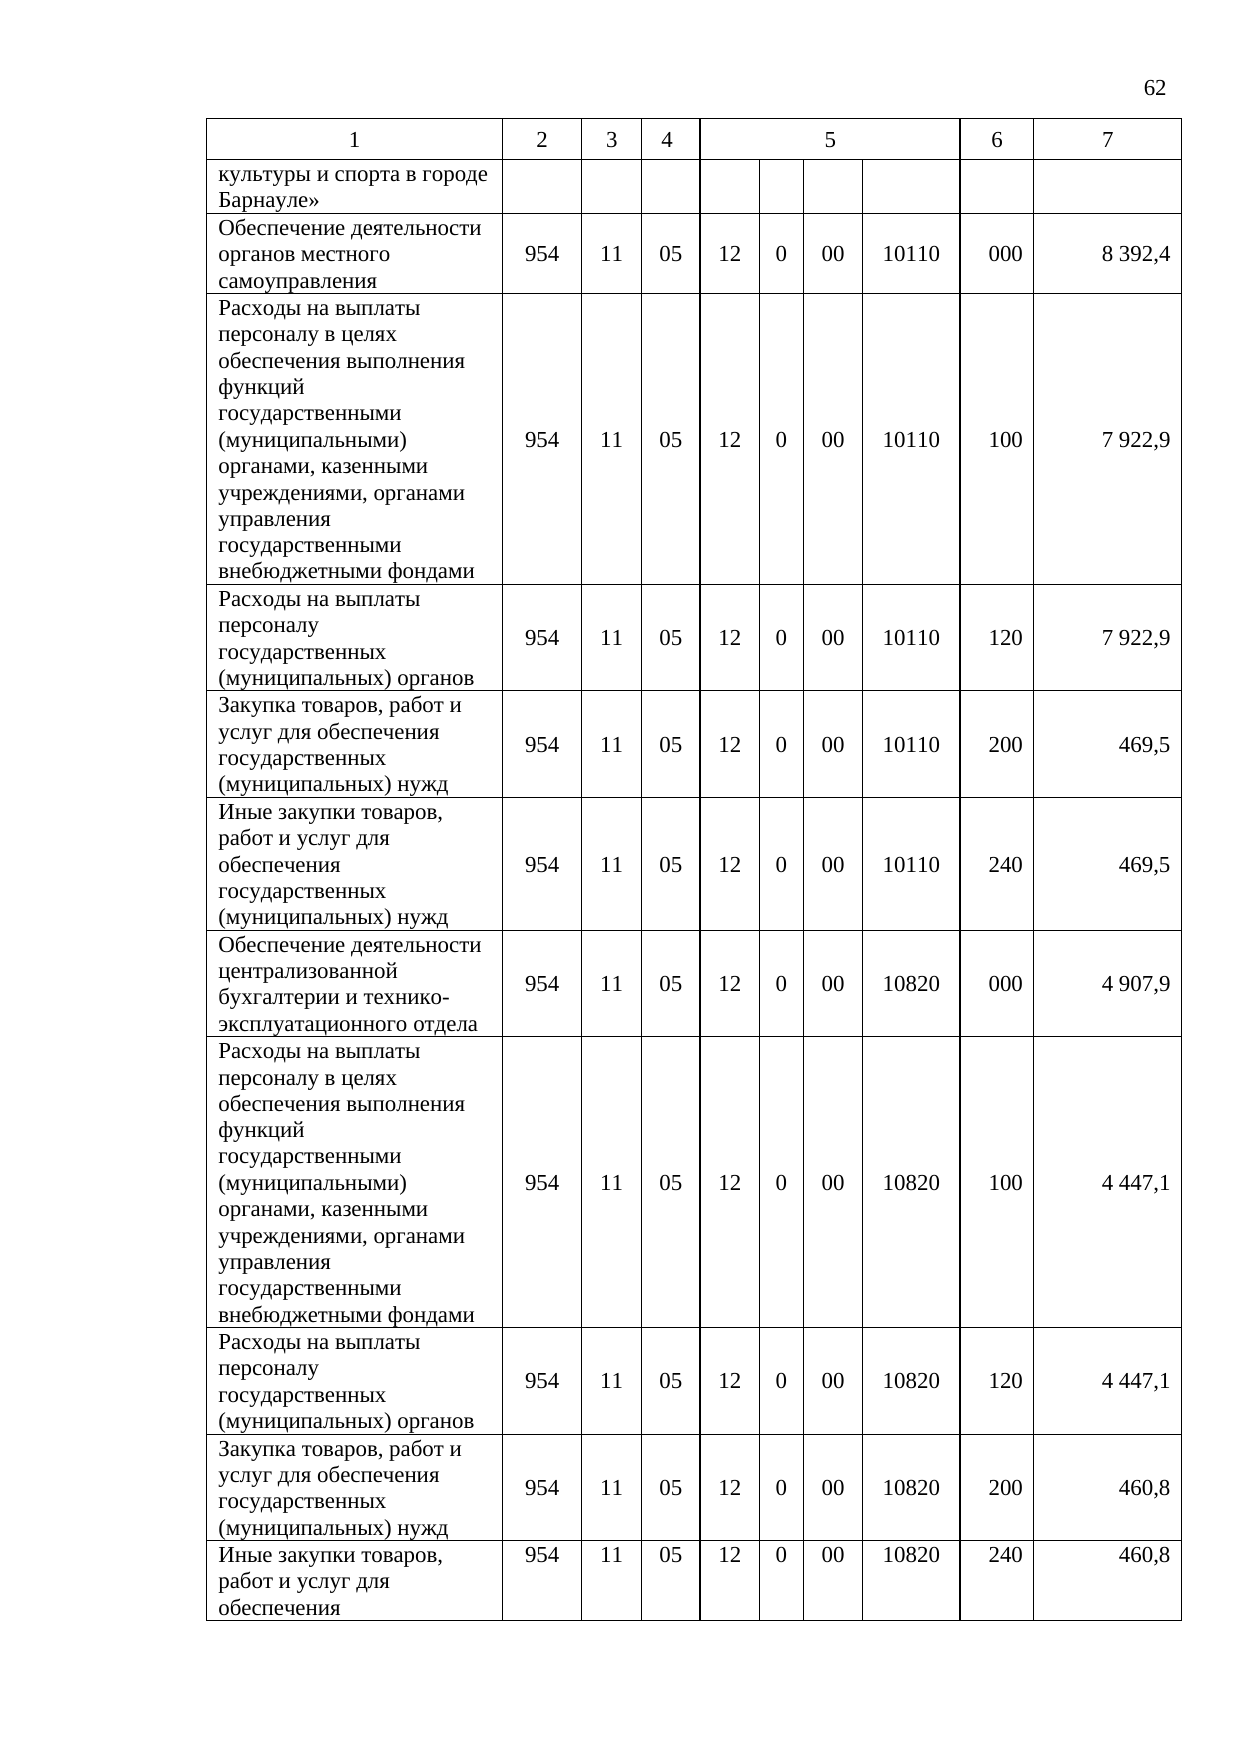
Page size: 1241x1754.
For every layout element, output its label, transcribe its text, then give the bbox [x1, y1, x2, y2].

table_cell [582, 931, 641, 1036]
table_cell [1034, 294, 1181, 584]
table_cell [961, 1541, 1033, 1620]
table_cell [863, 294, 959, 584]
table_header 6 [961, 119, 1033, 159]
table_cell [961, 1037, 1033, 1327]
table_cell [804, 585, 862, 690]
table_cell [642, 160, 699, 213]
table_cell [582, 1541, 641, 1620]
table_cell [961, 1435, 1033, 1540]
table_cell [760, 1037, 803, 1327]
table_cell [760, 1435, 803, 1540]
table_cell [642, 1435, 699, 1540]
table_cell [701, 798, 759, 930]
table_header 2 [503, 119, 581, 159]
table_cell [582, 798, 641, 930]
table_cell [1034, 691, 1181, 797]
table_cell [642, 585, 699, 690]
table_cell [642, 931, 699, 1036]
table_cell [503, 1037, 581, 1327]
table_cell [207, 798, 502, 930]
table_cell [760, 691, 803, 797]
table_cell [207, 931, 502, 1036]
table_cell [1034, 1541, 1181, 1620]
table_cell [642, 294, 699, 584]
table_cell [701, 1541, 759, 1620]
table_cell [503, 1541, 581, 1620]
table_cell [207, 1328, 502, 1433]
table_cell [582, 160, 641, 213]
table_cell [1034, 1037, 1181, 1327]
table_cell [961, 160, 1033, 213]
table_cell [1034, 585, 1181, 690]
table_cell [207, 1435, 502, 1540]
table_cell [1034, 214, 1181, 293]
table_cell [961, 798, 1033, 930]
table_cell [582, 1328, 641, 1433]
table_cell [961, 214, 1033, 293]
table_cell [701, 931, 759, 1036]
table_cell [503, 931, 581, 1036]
table_header 1 [207, 119, 502, 159]
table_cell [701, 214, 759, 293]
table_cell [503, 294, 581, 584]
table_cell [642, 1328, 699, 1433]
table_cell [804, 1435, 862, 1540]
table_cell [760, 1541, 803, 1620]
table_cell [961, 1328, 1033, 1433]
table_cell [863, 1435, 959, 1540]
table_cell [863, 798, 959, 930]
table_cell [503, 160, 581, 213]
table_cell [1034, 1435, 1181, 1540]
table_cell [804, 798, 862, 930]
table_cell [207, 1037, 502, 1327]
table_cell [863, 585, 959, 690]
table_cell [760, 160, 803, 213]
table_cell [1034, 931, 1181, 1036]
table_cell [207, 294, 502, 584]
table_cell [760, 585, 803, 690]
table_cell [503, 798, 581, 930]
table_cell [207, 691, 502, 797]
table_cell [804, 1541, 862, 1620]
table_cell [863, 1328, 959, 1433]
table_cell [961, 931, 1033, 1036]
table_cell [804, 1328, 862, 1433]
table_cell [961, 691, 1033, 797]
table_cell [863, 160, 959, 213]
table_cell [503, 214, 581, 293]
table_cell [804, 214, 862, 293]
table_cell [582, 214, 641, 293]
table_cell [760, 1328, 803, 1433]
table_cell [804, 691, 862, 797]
table_header 4 [642, 119, 699, 159]
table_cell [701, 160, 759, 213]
table_header 7 [1034, 119, 1181, 159]
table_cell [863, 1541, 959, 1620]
table_header 3 [582, 119, 641, 159]
table_header 5 [701, 119, 959, 159]
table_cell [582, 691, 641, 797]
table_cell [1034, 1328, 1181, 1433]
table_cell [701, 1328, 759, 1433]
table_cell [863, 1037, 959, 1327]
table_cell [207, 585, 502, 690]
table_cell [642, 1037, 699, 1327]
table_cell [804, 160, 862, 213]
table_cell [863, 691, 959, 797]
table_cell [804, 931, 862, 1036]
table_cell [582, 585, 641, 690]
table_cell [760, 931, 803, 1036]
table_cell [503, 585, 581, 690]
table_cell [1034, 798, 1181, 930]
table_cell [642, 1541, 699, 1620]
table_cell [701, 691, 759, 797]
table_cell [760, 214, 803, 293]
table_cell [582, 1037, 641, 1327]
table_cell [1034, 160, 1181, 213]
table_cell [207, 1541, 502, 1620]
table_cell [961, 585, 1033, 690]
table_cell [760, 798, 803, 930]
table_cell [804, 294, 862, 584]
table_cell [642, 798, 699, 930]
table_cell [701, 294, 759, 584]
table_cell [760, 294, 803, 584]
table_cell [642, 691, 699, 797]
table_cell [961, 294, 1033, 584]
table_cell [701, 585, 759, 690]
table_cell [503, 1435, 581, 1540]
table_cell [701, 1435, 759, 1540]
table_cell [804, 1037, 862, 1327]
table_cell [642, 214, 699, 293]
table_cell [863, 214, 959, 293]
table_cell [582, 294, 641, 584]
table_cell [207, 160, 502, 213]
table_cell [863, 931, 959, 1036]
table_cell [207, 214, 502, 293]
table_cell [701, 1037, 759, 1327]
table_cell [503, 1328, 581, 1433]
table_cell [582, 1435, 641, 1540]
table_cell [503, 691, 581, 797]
